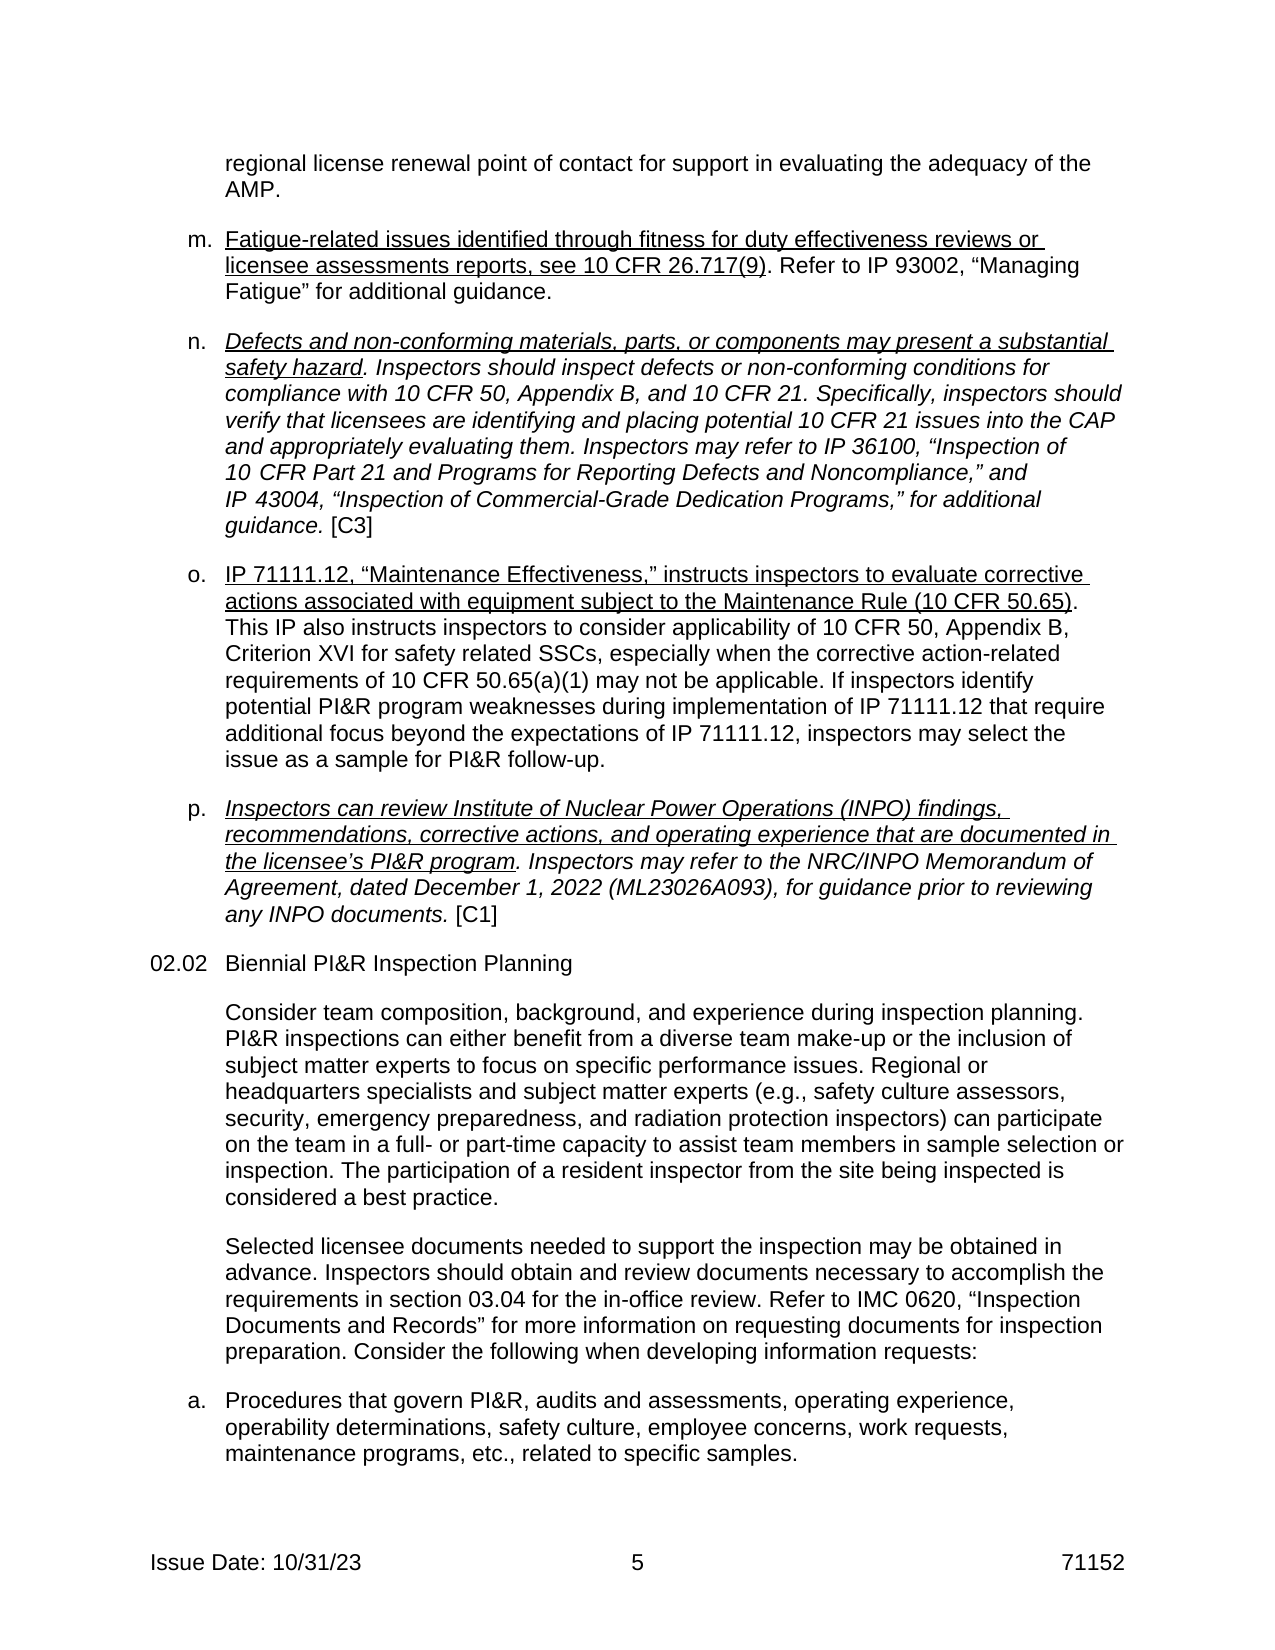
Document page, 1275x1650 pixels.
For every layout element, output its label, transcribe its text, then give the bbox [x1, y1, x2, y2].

text 02.02 Biennial PI&R Inspection Planning [150, 950, 1125, 976]
text Consider team composition, background, and experience during inspection planning. PI&R inspections can either benefit from a diverse team make-up or the inclusion of subject matter experts to focus on specific performance issues. Regional or headquarters specialists and subject matter experts (e.g., safety culture assessors, security, emergency preparedness, and radiation protection inspectors) can participate on the team in a full- or part-time capacity to assist team members in sample selection or inspection. The participation of a resident inspector from the site being inspected is considered a best practice. [225, 999, 1125, 1210]
list IP 71111.12, “Maintenance Effectiveness,” instructs inspectors to evaluate corrective actions associated with equipment subject to the Maintenance Rule (10 CFR 50.65). This IP also instructs inspectors to consider applicability of 10 CFR 50, Appendix B, Criterion XVI for safety related SSCs, especially when the corrective action-related requirements of 10 CFR 50.65(a)(1) may not be applicable. If inspectors identify potential PI&R program weaknesses during implementation of IP 71111.12 that require additional focus beyond the expectations of IP 71111.12, inspectors may select the issue as a sample for PI&R follow-up. [187, 561, 1125, 772]
list Defects and non-conforming materials, parts, or components may present a substantial safety hazard. Inspectors should inspect defects or non-conforming conditions for compliance with 10 CFR 50, Appendix B, and 10 CFR 21. Specifically, inspectors should verify that licensees are identifying and placing potential 10 CFR 21 issues into the CAP and appropriately evaluating them. Inspectors may refer to IP 36100, “Inspection of 10 CFR Part 21 and Programs for Reporting Defects and Noncompliance,” and IP 43004, “Inspection of Commercial-Grade Dedication Programs,” for additional guidance. [C3] [187, 328, 1125, 538]
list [187, 150, 1125, 203]
list Fatigue-related issues identified through fitness for duty effectiveness reviews or licensee assessments reports, see 10 CFR 26.717(9). Refer to IP 93002, “Managing Fatigue” for additional guidance. [187, 226, 1125, 305]
list Procedures that govern PI&R, audits and assessments, operating experience, operability determinations, safety culture, employee concerns, work requests, maintenance programs, etc., related to specific samples. [187, 1387, 1125, 1467]
text Selected licensee documents needed to support the inspection may be obtained in advance. Inspectors should obtain and review documents necessary to accomplish the requirements in section 03.04 for the in-office review. Refer to IMC 0620, “Inspection Documents and Records” for more information on requesting documents for inspection preparation. Consider the following when developing information requests: [225, 1233, 1125, 1364]
list Inspectors can review Institute of Nuclear Power Operations (INPO) findings, recommendations, corrective actions, and operating experience that are documented in the licensee’s PI&R program. Inspectors may refer to the NRC/INPO Memorandum of Agreement, dated December 1, 2022 (ML23026A093), for guidance prior to reviewing any INPO documents. [C1] [187, 795, 1125, 927]
